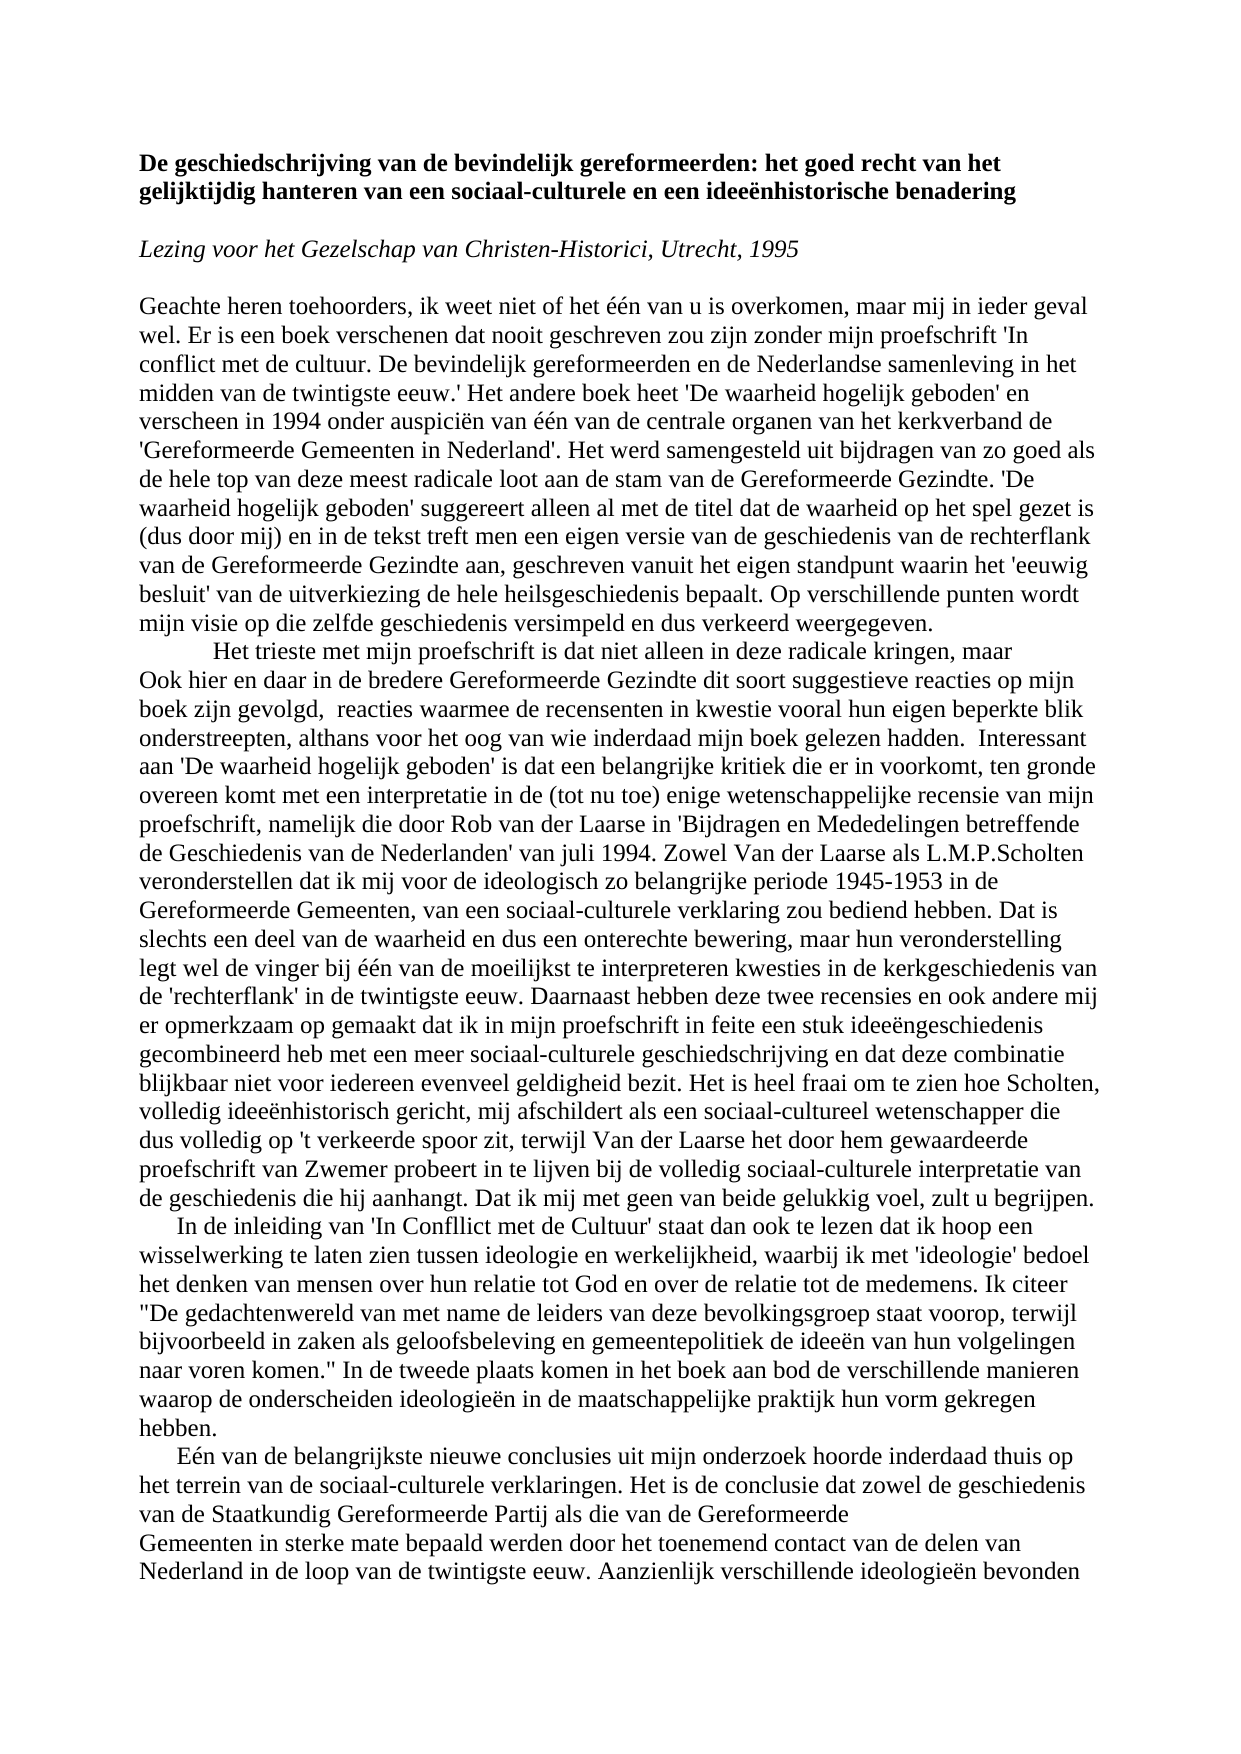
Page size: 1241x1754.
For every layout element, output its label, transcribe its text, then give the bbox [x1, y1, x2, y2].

text Ook hier en daar in de bredere Gereformeerde Gezindte dit soort suggestieve reacties op mijn boek zijn gevolgd, reacties waarmee de recensenten in kwestie vooral hun eigen beperkte blik [139, 665, 1101, 723]
text onderstreepten, althans voor het oog van wie inderdaad mijn boek gelezen hadden. Interessant aan 'De waarheid hogelijk geboden' is dat een belangrijke kritiek die er in voorkomt, ten gronde overeen komt met een interpretatie in de (tot nu toe) enige wetenschappelijke recensie van mijn [139, 723, 1101, 809]
text In de inleiding van 'In Confllict met de Cultuur' staat dan ook te lezen dat ik hoop een wisselwerking te laten zien tussen ideologie en werkelijkheid, waarbij ik met 'ideologie' bedoel het denken van mensen over hun relatie tot God en over de relatie tot de medemens. Ik citeer "De gedachtenwereld van met name de leiders van deze bevolkingsgroep staat voorop, terwijl bijvoorbeeld in zaken als geloofsbeleving en gemeentepolitiek de ideeën van hun volgelingen naar voren komen." In de tweede plaats komen in het boek aan bod de verschillende manieren waarop de onderscheiden ideologieën in de maatschappelijke praktijk hun vorm gekregen [139, 1211, 1101, 1413]
text proefschrift, namelijk die door Rob van der Laarse in 'Bijdragen en Mededelingen betreffende de Geschiedenis van de Nederlanden' van juli 1994. Zowel Van der Laarse als L.M.P.Scholten veronderstellen dat ik mij voor de ideologisch zo belangrijke periode 1945-1953 in de Gereformeerde Gemeenten, van een sociaal-culturele verklaring zou bediend hebben. Dat is slechts een deel van de waarheid en dus een onterechte bewering, maar hun veronderstelling legt wel de vinger bij één van de moeilijkst te interpreteren kwesties in de kerkgeschiedenis van de 'rechterflank' in de twintigste eeuw. Daarnaast hebben deze twee recensies en ook andere mij er opmerkzaam op gemaakt dat ik in mijn proefschrift in feite een stuk ideeëngeschiedenis gecombineerd heb met een meer sociaal-culturele geschiedschrijving en dat deze combinatie blijkbaar niet voor iedereen evenveel geldigheid bezit. Het is heel fraai om te zien hoe Scholten, volledig ideeënhistorisch gericht, mij afschildert als een sociaal-cultureel wetenschapper die dus volledig op 't verkeerde spoor zit, terwijl Van der Laarse het door hem gewaardeerde proefschrift van Zwemer probeert in te lijven bij de volledig sociaal-culturele interpretatie van de geschiedenis die hij aanhangt. Dat ik mij met geen van beide gelukkig voel, zult u begrijpen. [139, 809, 1101, 1211]
text hebben. [139, 1413, 1101, 1441]
text Eén van de belangrijkste nieuwe conclusies uit mijn onderzoek hoorde inderdaad thuis op het terrein van de sociaal-culturele verklaringen. Het is de conclusie dat zowel de geschiedenis van de Staatkundig Gereformeerde Partij als die van de Gereformeerde [139, 1441, 1101, 1528]
text Lezing voor het Gezelschap van Christen-Historici, Utrecht, 1995 [139, 234, 1101, 263]
text De geschiedschrijving van de bevindelijk gereformeerden: het goed recht van het gelijktijdig hanteren van een sociaal-culturele en een ideeënhistorische benadering [139, 148, 1101, 205]
text Het trieste met mijn proefschrift is dat niet alleen in deze radicale kringen, maar [139, 636, 1101, 665]
text Geachte heren toehoorders, ik weet niet of het één van u is overkomen, maar mij in ieder geval wel. Er is een boek verschenen dat nooit geschreven zou zijn zonder mijn proefschrift 'In conflict met de cultuur. De bevindelijk gereformeerden en de Nederlandse samenleving in het midden van de twintigste eeuw.' Het andere boek heet 'De waarheid hogelijk geboden' en verscheen in 1994 onder auspiciën van één van de centrale organen van het kerkverband de 'Gereformeerde Gemeenten in Nederland'. Het werd samengesteld uit bijdragen van zo goed als de hele top van deze meest radicale loot aan de stam van de Gereformeerde Gezindte. 'De waarheid hogelijk geboden' suggereert alleen al met de titel dat de waarheid op het spel gezet is (dus door mij) en in de tekst treft men een eigen versie van de geschiedenis van de rechterflank van de Gereformeerde Gezindte aan, geschreven vanuit het eigen standpunt waarin het 'eeuwig besluit' van de uitverkiezing de hele heilsgeschiedenis bepaalt. Op verschillende punten wordt mijn visie op die zelfde geschiedenis versimpeld en dus verkeerd weergegeven. [139, 291, 1101, 636]
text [139, 1528, 1101, 1585]
